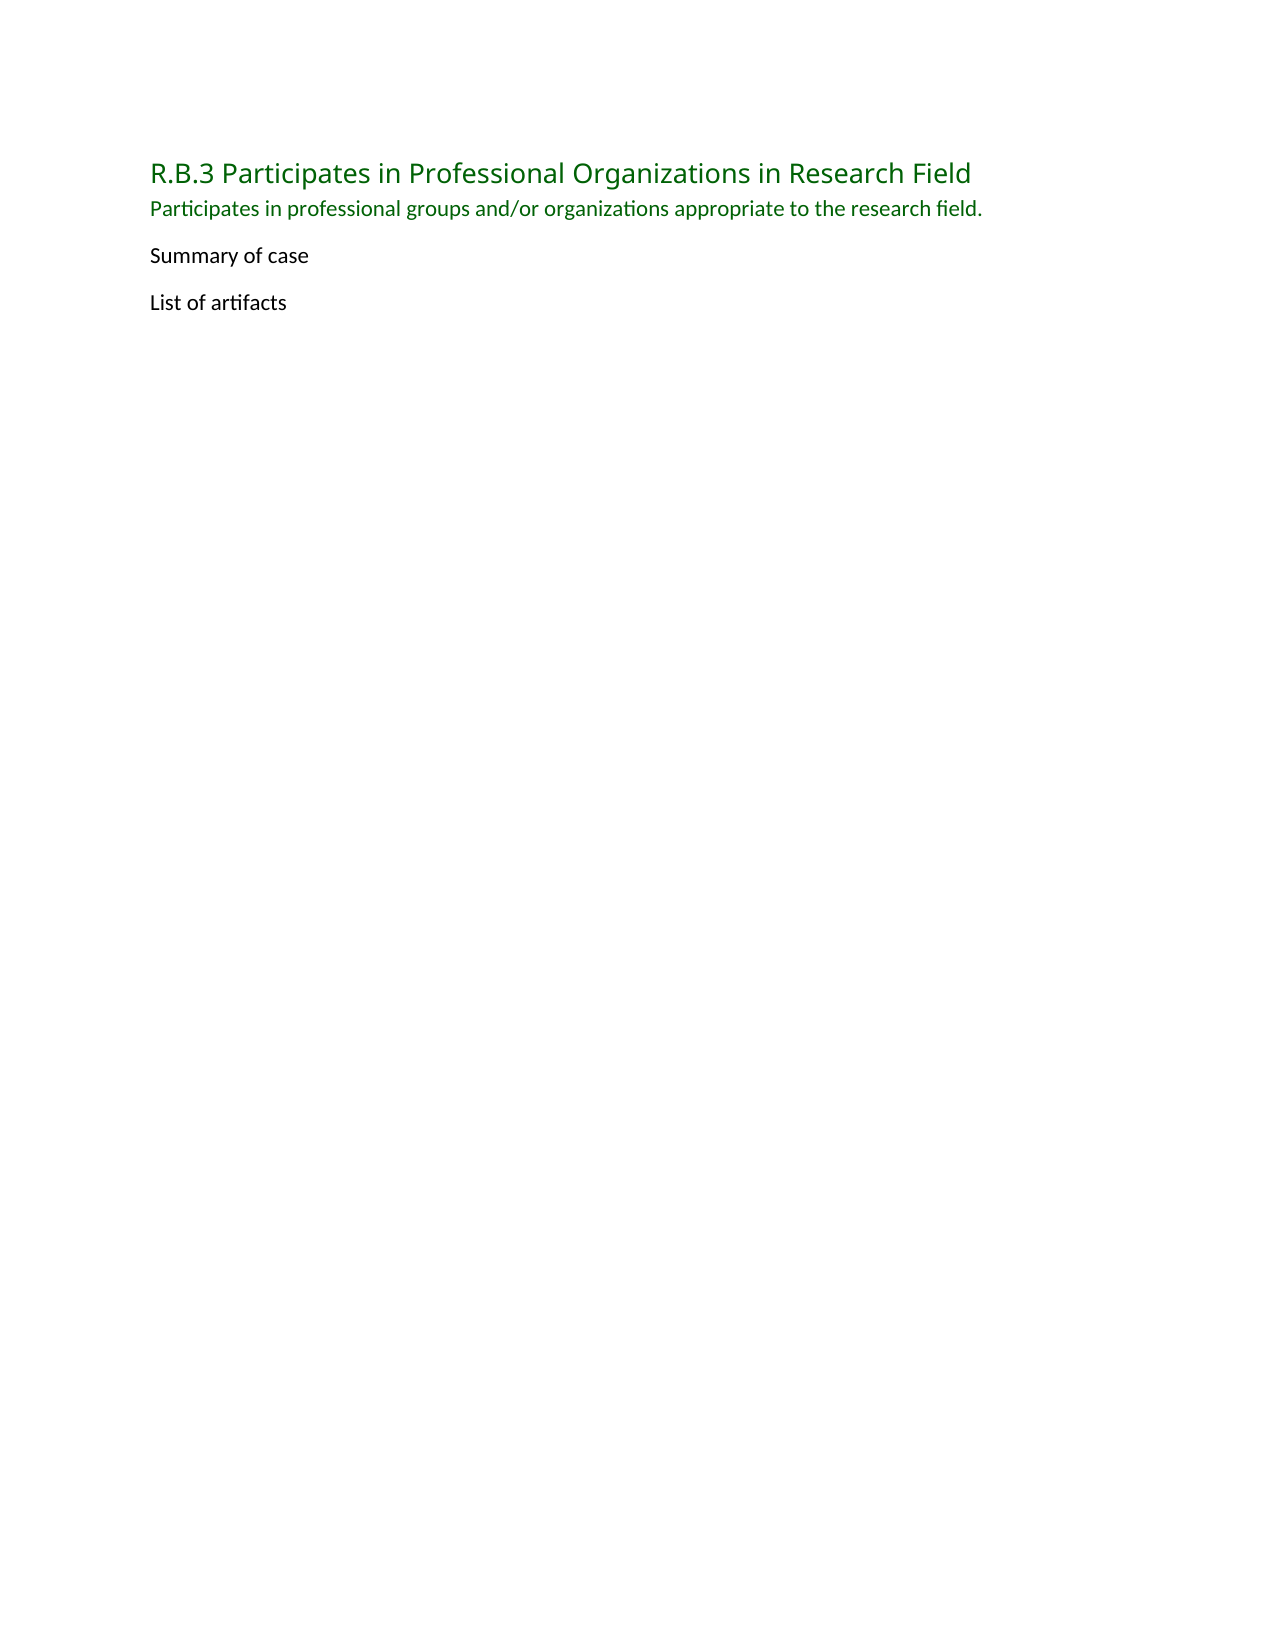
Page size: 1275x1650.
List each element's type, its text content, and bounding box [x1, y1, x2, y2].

text List of artifacts [150, 288, 1125, 316]
text Participates in professional groups and/or organizations appropriate to the research field. [150, 194, 1125, 222]
subtitle R.B.3 Participates in Professional Organizations in Research Field [150, 154, 1125, 191]
text Summary of case [150, 241, 1125, 269]
